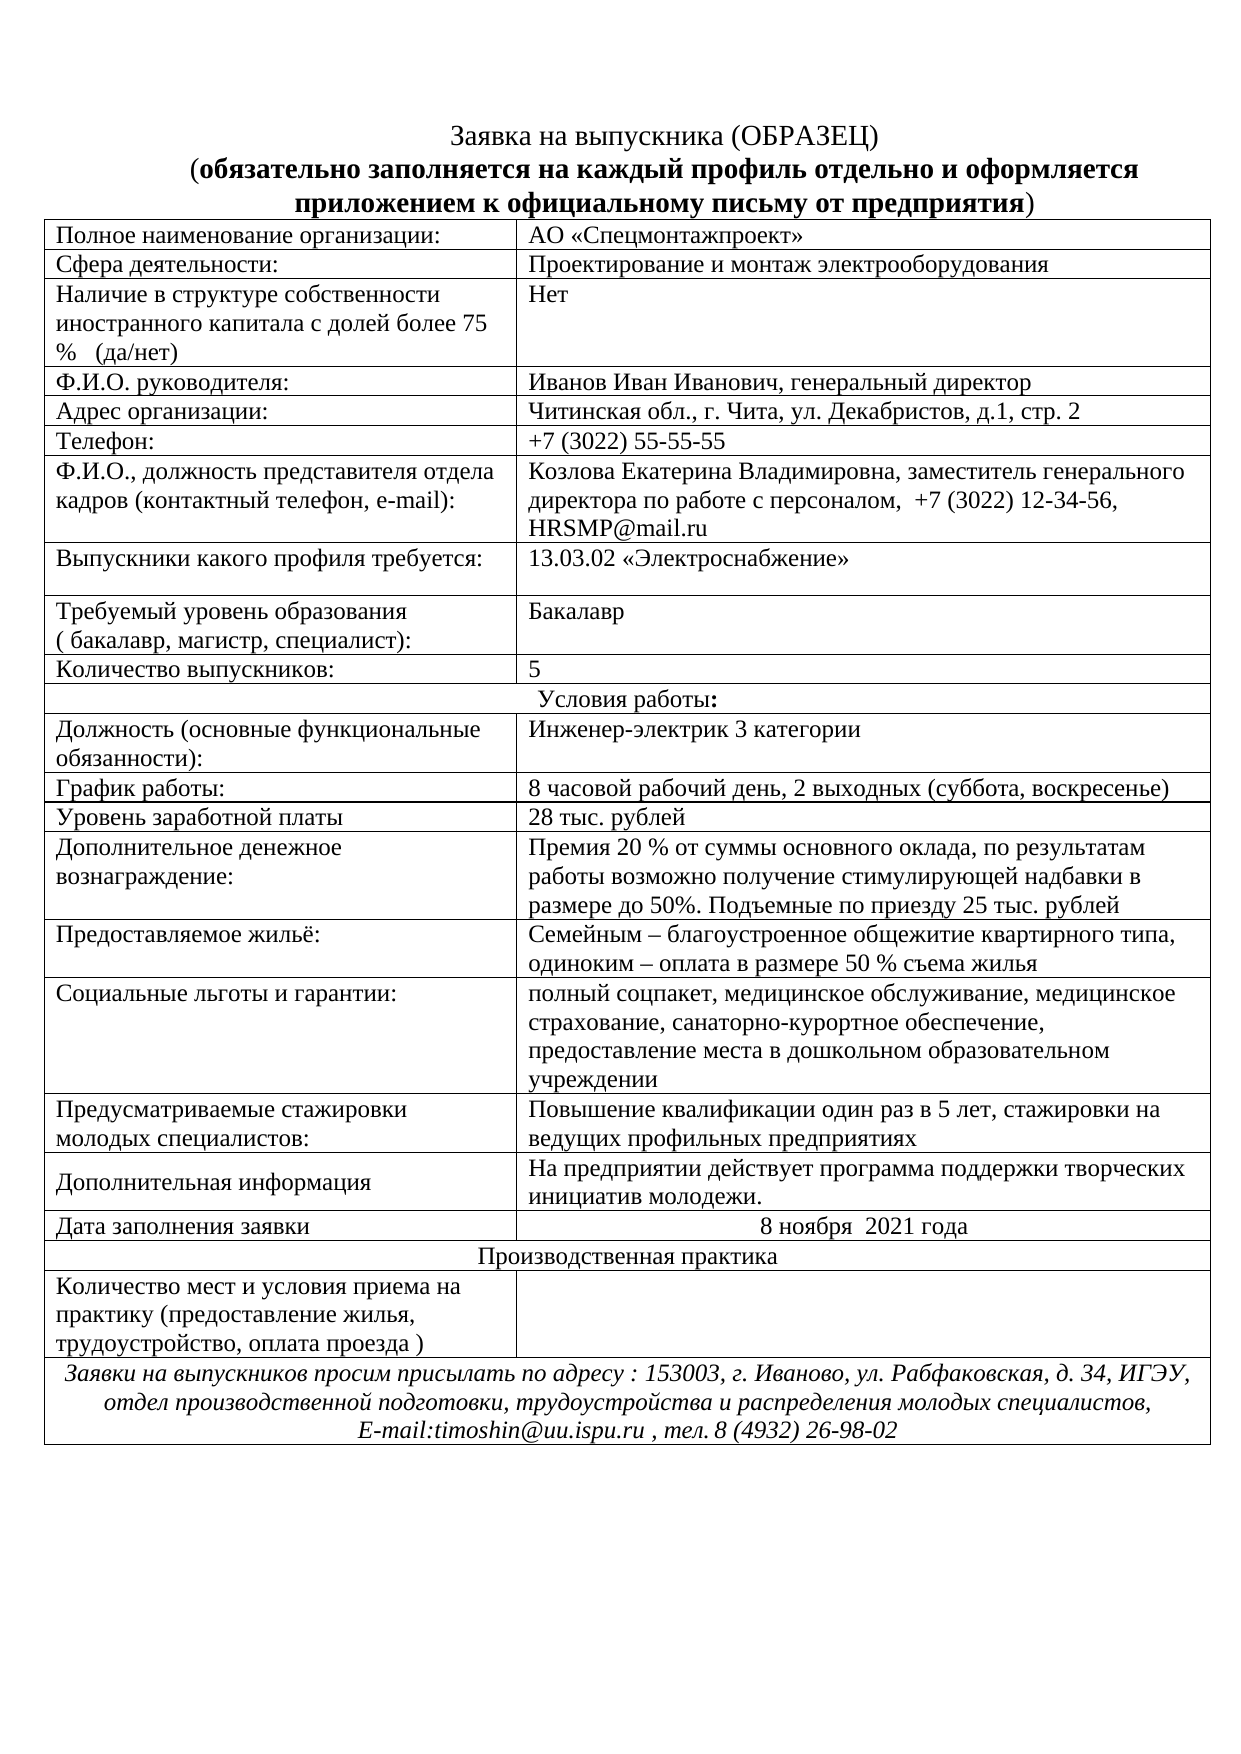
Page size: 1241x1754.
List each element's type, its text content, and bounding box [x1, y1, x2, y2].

table_cell Ф.И.О. руководителя: [45, 367, 516, 395]
table_cell полный соцпакет, медицинское обслуживание, медицинское страхование, санаторно-курортное обеспечение, предоставление места в дошкольном образовательном учреждении [517, 978, 1210, 1093]
table_cell Повышение квалификации один раз в 5 лет, стажировки на ведущих профильных предприятиях [517, 1094, 1210, 1152]
table_cell 5 [517, 655, 1210, 683]
table_cell Уровень заработной платы [45, 803, 516, 831]
table_cell Нет [517, 279, 1210, 366]
table_cell Бакалавр [517, 596, 1210, 653]
table_cell Козлова Екатерина Владимировна, заместитель генерального директора по работе с персоналом, +7 (3022) 12-34-56, HRSMP@mail.ru [517, 456, 1210, 542]
table_cell Премия 20 % от суммы основного оклада, по результатам работы возможно получение стимулирующей надбавки в размере до 50%. Подъемные по приезду 25 тыс. рублей [517, 832, 1210, 918]
table_cell Телефон: [45, 426, 516, 455]
table_cell Требуемый уровень образования ( бакалавр, магистр, специалист): [45, 596, 516, 653]
table_header Полное наименование организации: [45, 220, 516, 248]
table_header АО «Спецмонтажпроект» [517, 220, 1210, 248]
table_cell Условия работы: [45, 684, 1210, 713]
table_cell Заявки на выпускников просим присылать по адресу : 153003, г. Иваново, ул. Рабфаковская, д. 34, ИГЭУ, отдел производственной подготовки, трудоустройства и распределения молодых специалистов, E-mail:timoshin@uu.ispu.ru , тел. 8 (4932) 26-98-02 [45, 1358, 1210, 1444]
table_cell График работы: [45, 773, 516, 801]
table_cell Наличие в структуре собственности иностранного капитала с долей более 75 % (да/нет) [45, 279, 516, 366]
table_cell Количество мест и условия приема на практику (предоставление жилья, трудоустройство, оплата проезда ) [45, 1271, 516, 1357]
table_cell Ф.И.О., должность представителя отдела кадров (контактный телефон, e-mail): [45, 456, 516, 542]
table_cell Адрес организации: [45, 396, 516, 425]
table_cell Дата заполнения заявки [45, 1211, 516, 1240]
table_cell Инженер-электрик 3 категории [517, 714, 1210, 772]
text Заявка на выпускника (ОБРАЗЕЦ) [177, 118, 1152, 152]
table_cell Дополнительная информация [45, 1153, 516, 1210]
table_cell Сфера деятельности: [45, 250, 516, 278]
table_cell [517, 1271, 1210, 1357]
table_cell 8 часовой рабочий день, 2 выходных (суббота, воскресенье) [517, 773, 1210, 801]
table_cell Выпускники какого профиля требуется: [45, 543, 516, 595]
table_cell Читинская обл., г. Чита, ул. Декабристов, д.1, стр. 2 [517, 396, 1210, 425]
table_cell Иванов Иван Иванович, генеральный директор [517, 367, 1210, 395]
table_cell 8 ноября 2021 года [517, 1211, 1210, 1240]
table_cell Семейным – благоустроенное общежитие квартирного типа, одиноким – оплата в размере 50 % съема жилья [517, 920, 1210, 977]
table_cell +7 (3022) 55-55-55 [517, 426, 1210, 455]
table_cell Предоставляемое жильё: [45, 920, 516, 977]
table_cell Предусматриваемые стажировки молодых специалистов: [45, 1094, 516, 1152]
table_cell Дополнительное денежное вознаграждение: [45, 832, 516, 918]
table_cell 28 тыс. рублей [517, 803, 1210, 831]
table_cell На предприятии действует программа поддержки творческих инициатив молодежи. [517, 1153, 1210, 1210]
text (обязательно заполняется на каждый профиль отдельно и оформляется приложением к официальному письму от предприятия) [177, 152, 1152, 219]
table_cell Должность (основные функциональные обязанности): [45, 714, 516, 772]
table_cell Производственная практика [45, 1241, 1210, 1270]
table_cell Проектирование и монтаж электрооборудования [517, 250, 1210, 278]
table_cell Количество выпускников: [45, 655, 516, 683]
table_cell 13.03.02 «Электроснабжение» [517, 543, 1210, 595]
table_cell Социальные льготы и гарантии: [45, 978, 516, 1093]
